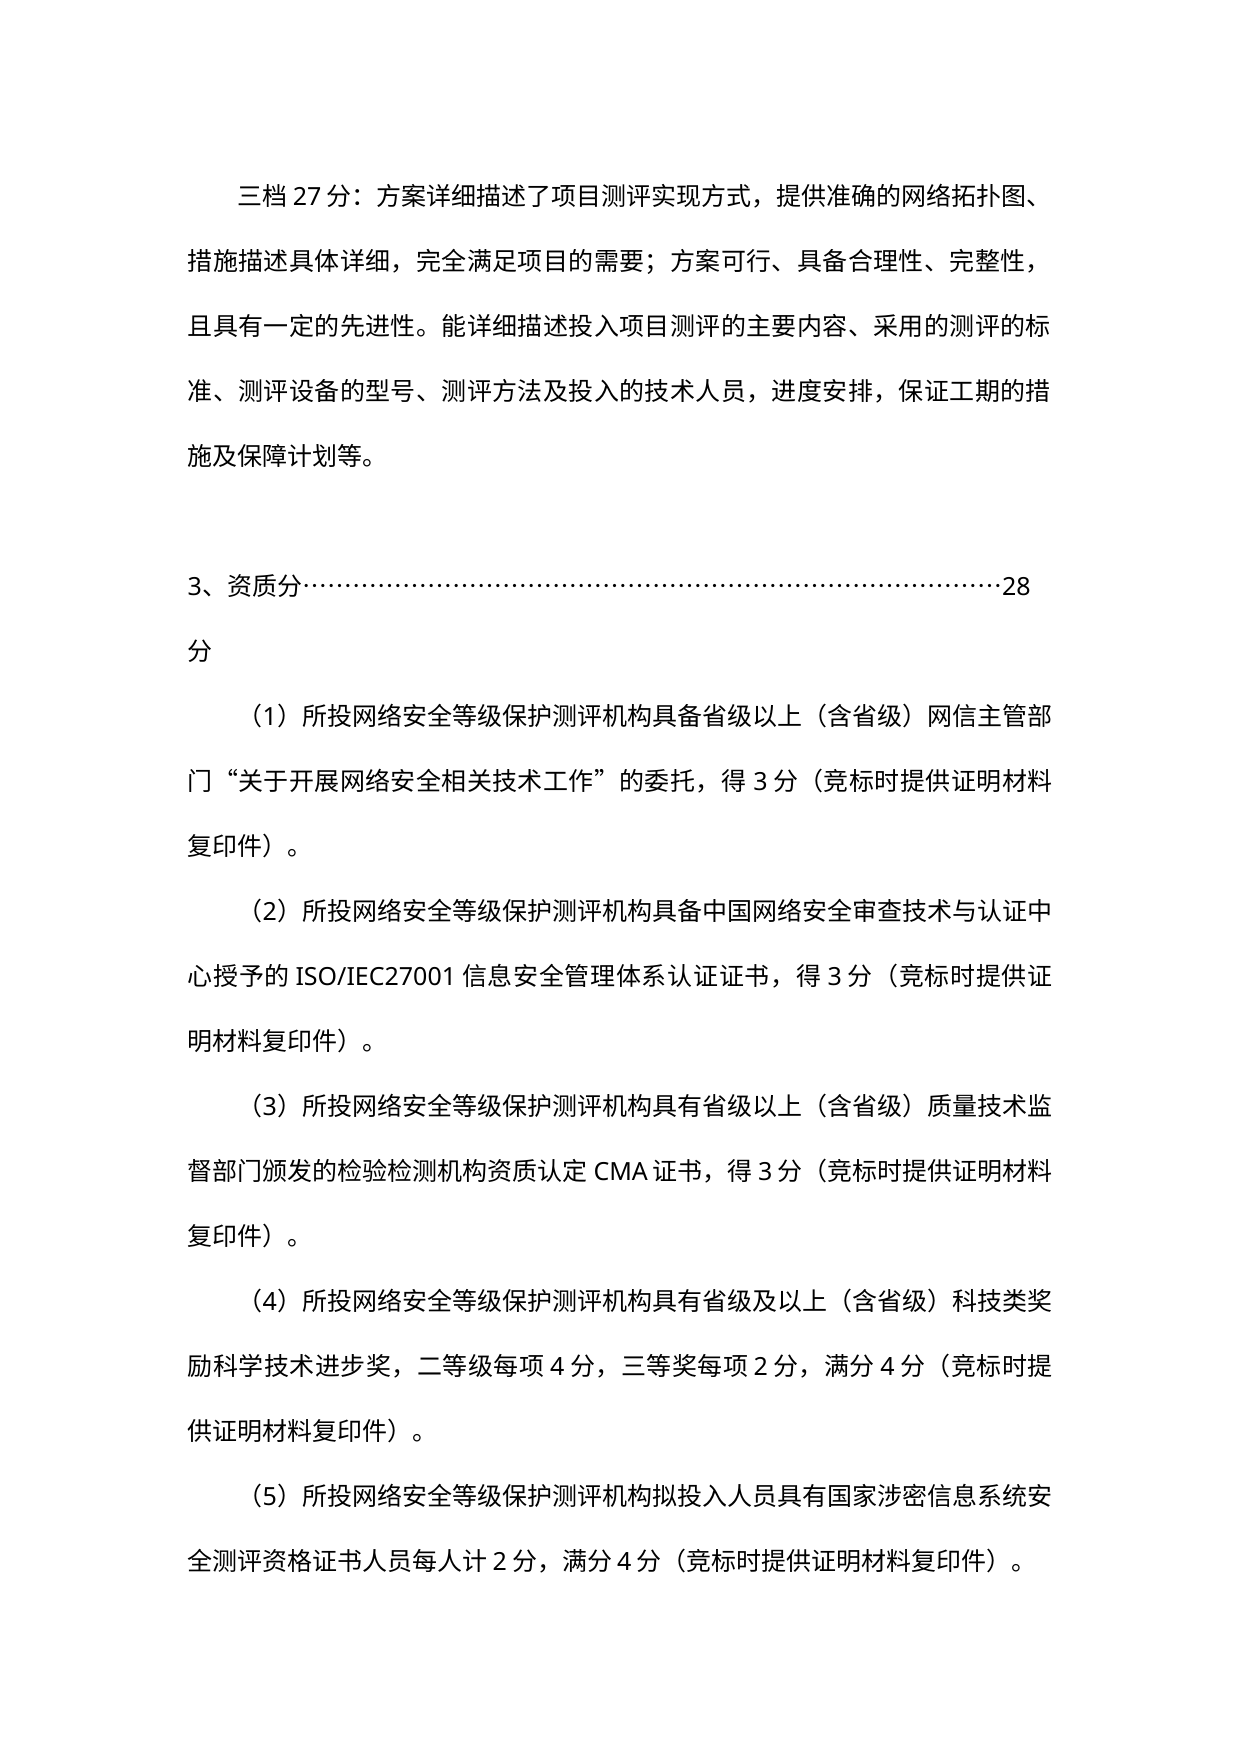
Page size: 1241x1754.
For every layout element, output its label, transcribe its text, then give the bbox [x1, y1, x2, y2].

text 三档27分：方案详细描述了项目测评实现方式，提供准确的网络拓扑图、措施描述具体详细，完全满足项目的需要；方案可行、具备合理性、完整性，且具有一定的先进性。能详细描述投入项目测评的主要内容、采用的测评的标准、测评设备的型号、测评方法及投入的技术人员，进度安排，保证工期的措施及保障计划等。 [187, 162, 1053, 487]
text （3）所投网络安全等级保护测评机构具有省级以上（含省级）质量技术监督部门颁发的检验检测机构资质认定CMA证书，得3分（竞标时提供证明材料复印件）。 [187, 1072, 1053, 1267]
text （2）所投网络安全等级保护测评机构具备中国网络安全审查技术与认证中心授予的ISO/IEC27001信息安全管理体系认证证书，得3分（竞标时提供证明材料复印件）。 [187, 877, 1053, 1072]
text （5）所投网络安全等级保护测评机构拟投入人员具有国家涉密信息系统安全测评资格证书人员每人计2分，满分4分（竞标时提供证明材料复印件）。 [187, 1462, 1053, 1592]
text （4）所投网络安全等级保护测评机构具有省级及以上（含省级）科技类奖励科学技术进步奖，二等级每项4分，三等奖每项2分，满分4分（竞标时提供证明材料复印件）。 [187, 1267, 1053, 1462]
text 3、资质分…………………………………………………………………………28分 [187, 552, 1053, 682]
text （1）所投网络安全等级保护测评机构具备省级以上（含省级）网信主管部门“关于开展网络安全相关技术工作”的委托，得3分（竞标时提供证明材料复印件）。 [187, 682, 1053, 877]
